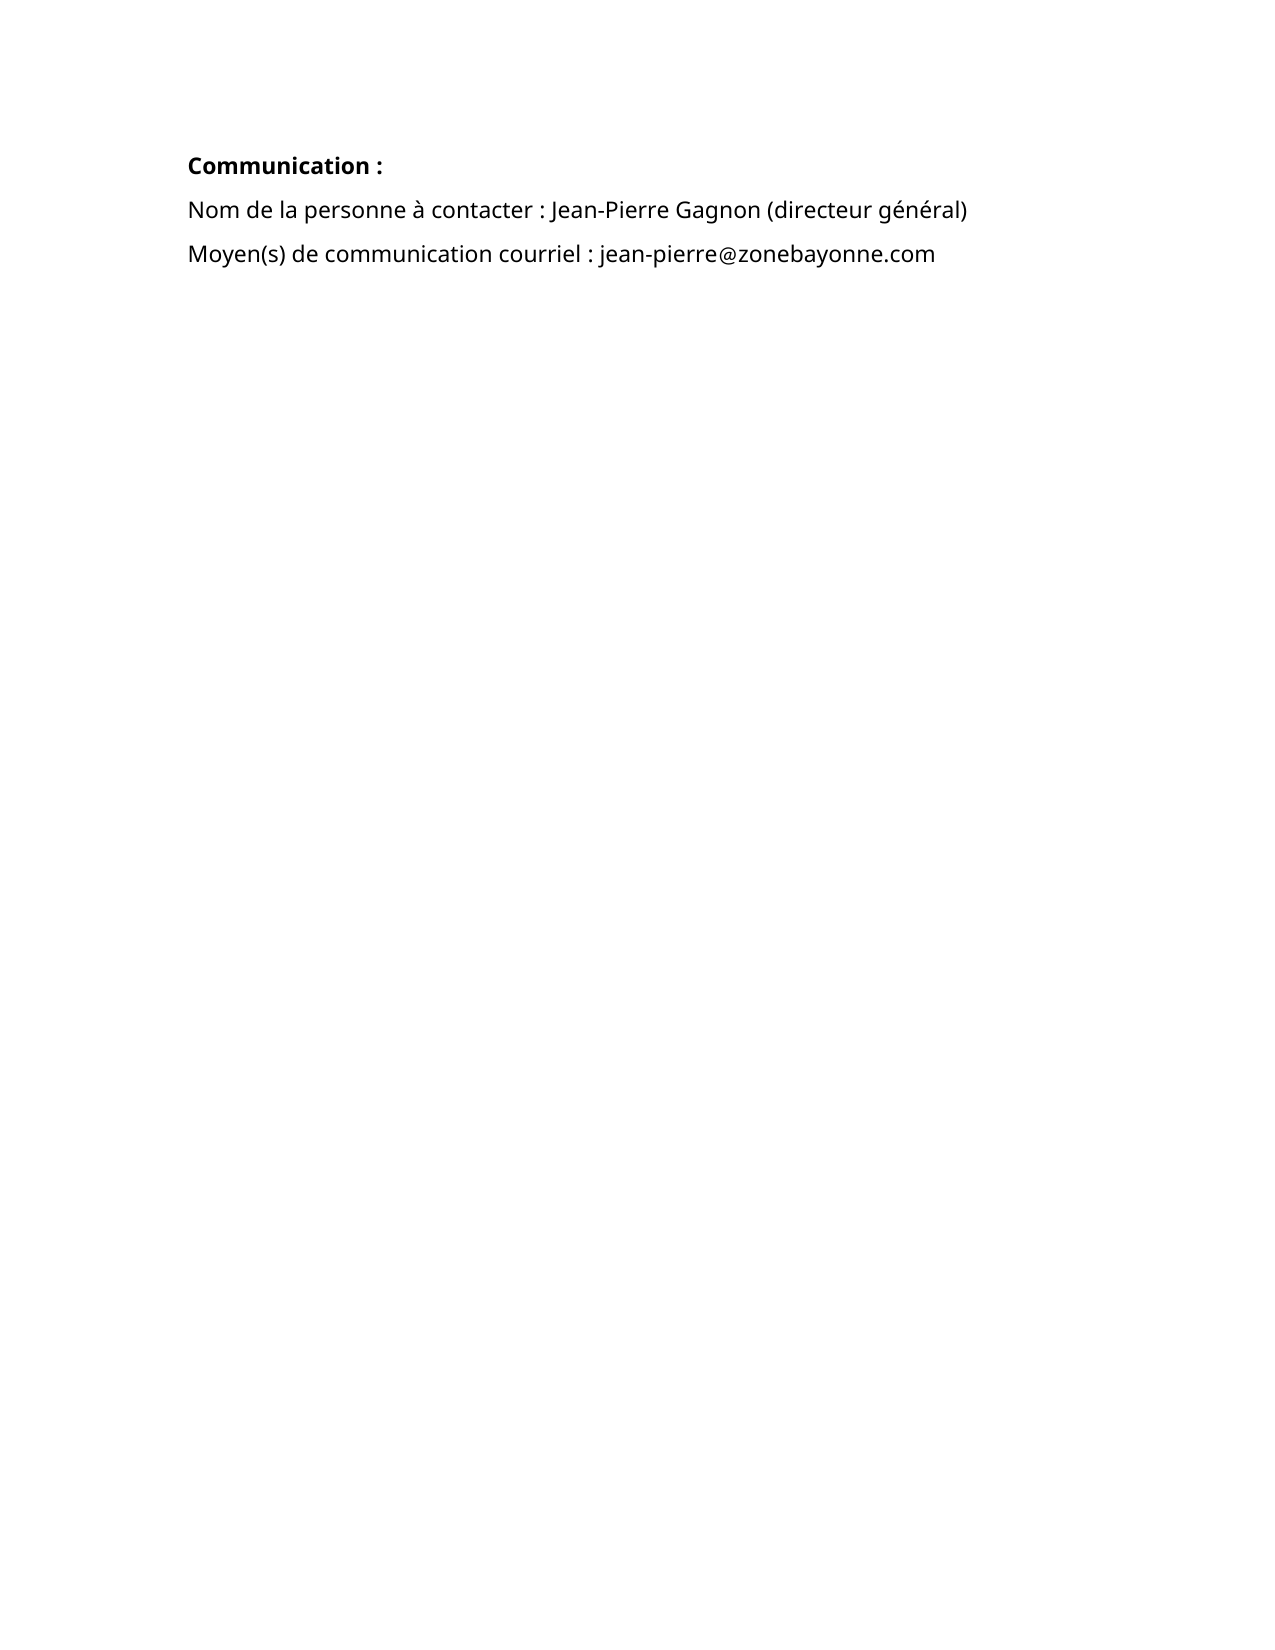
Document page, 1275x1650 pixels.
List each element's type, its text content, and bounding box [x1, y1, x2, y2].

text Communication : [187, 150, 1087, 181]
text Moyen(s) de communication courriel : jean-pierre@zonebayonne.com [187, 237, 1087, 269]
text Nom de la personne à contacter : Jean-Pierre Gagnon (directeur général) [187, 194, 1087, 225]
